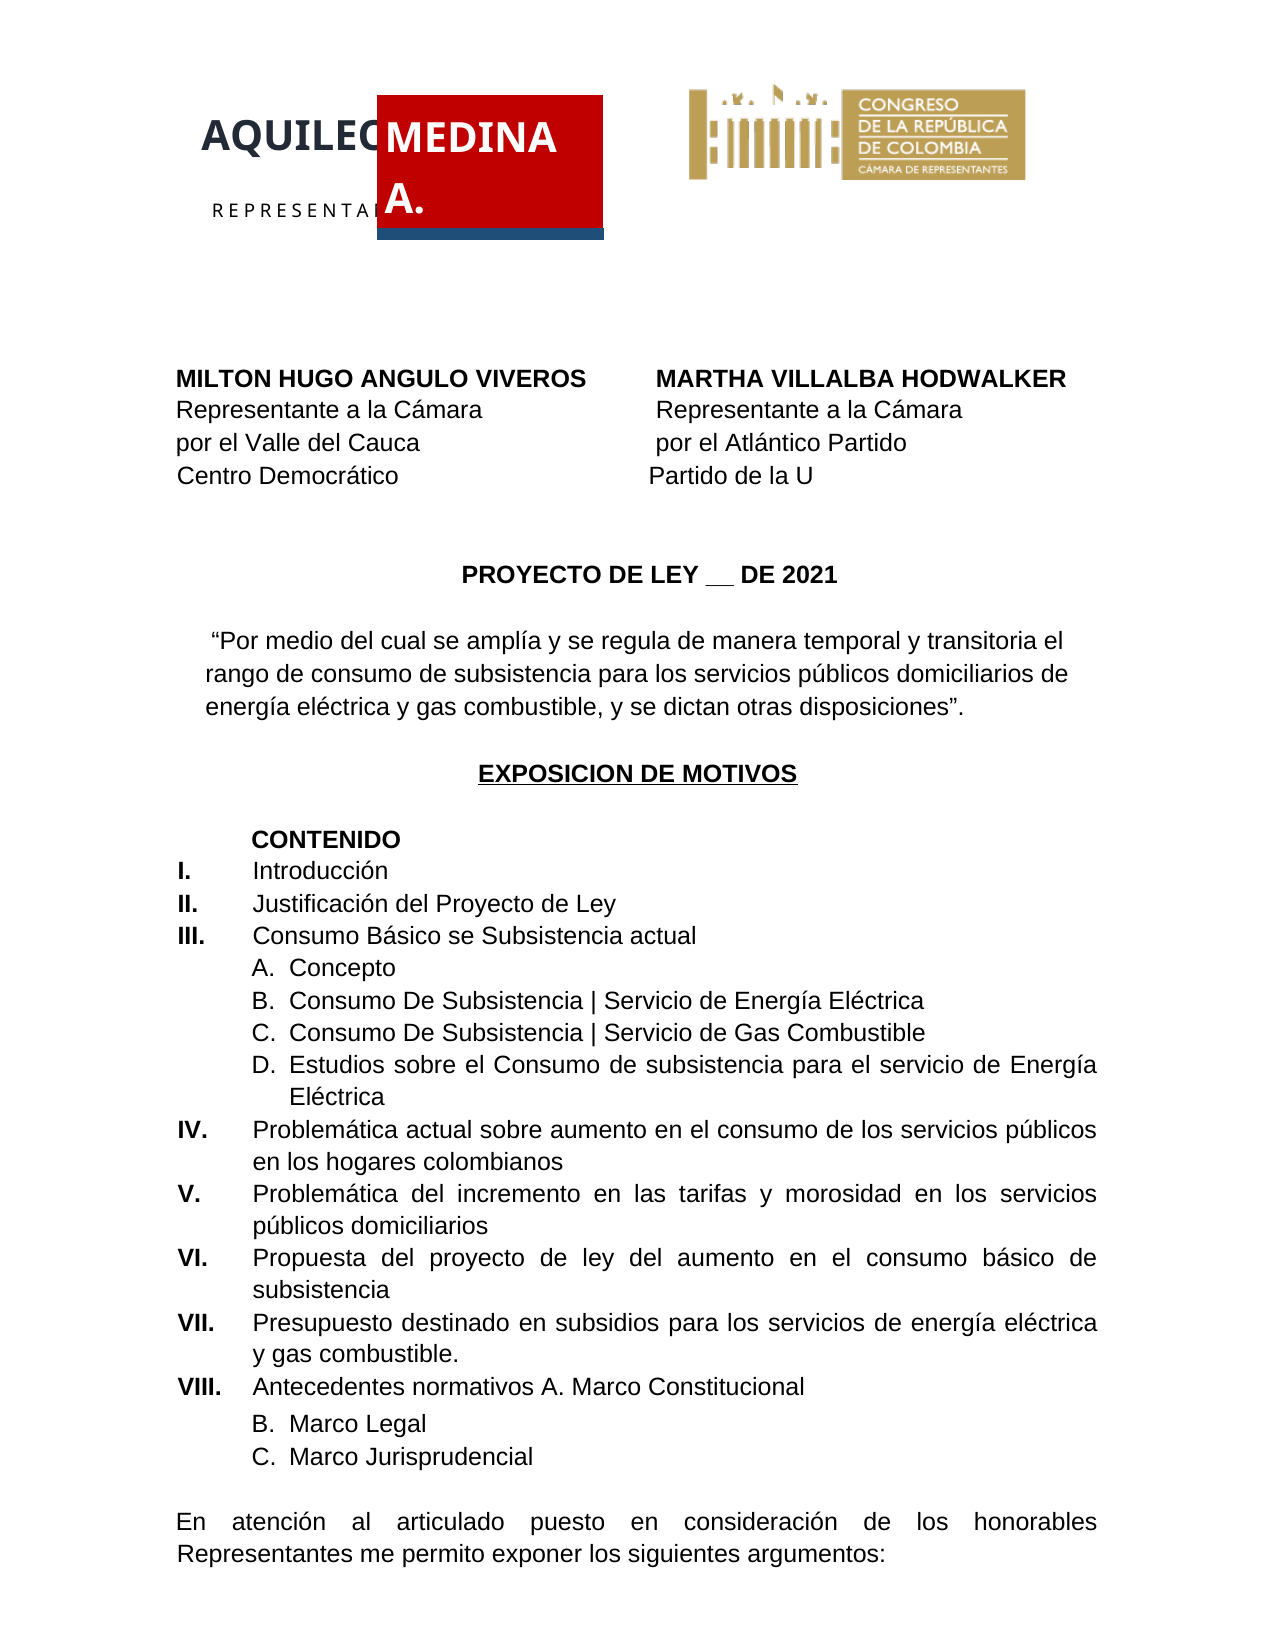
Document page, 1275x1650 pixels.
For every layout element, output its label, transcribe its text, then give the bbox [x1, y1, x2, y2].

list Concepto [251, 953, 1099, 982]
subtitle MILTON HUGO ANGULO VIVEROS MARTHA VILLALBA HODWALKER [176, 364, 1098, 393]
list Presupuesto destinado en subsidios para los servicios de energía eléctrica y gas combustible. [177, 1308, 1099, 1368]
list Problemática del incremento en las tarifas y morosidad en los servicios públicos domiciliarios [177, 1179, 1099, 1240]
picture [689, 84, 1026, 180]
list Problemática actual sobre aumento en el consumo de los servicios públicos en los hogares colombianos [177, 1115, 1099, 1175]
text En atención al articulado puesto en consideración de los honorables Representantes me permito exponer los siguientes argumentos: [176, 1507, 1099, 1568]
text “Por medio del cual se amplía y se regula de manera temporal y transitoria el rango de consumo de subsistencia para los servicios públicos domiciliarios de energía eléctrica y gas combustible, y se dictan otras disposiciones”. [205, 626, 1122, 721]
subtitle CONTENIDO [251, 825, 1098, 854]
text PROYECTO DE LEY __ DE 2021 [177, 560, 1122, 589]
list Justificación del Proyecto de Ley [177, 888, 1099, 917]
text Representante a la Cámara Representante a la Cámara [176, 395, 1099, 424]
list Consumo De Subsistencia | Servicio de Energía Eléctrica [251, 986, 1099, 1014]
list Propuesta del proyecto de ley del aumento en el consumo básico de subsistencia [177, 1243, 1099, 1304]
text por el Valle del Cauca por el Atlántico Partido Centro Democrático Partido de la U [176, 428, 909, 490]
list Antecedentes normativos A. Marco Constitucional [177, 1372, 1099, 1401]
list Consumo De Subsistencia | Servicio de Gas Combustible [251, 1018, 1099, 1047]
list Marco Jurisprudencial [251, 1442, 1099, 1471]
list Marco Legal [251, 1409, 1099, 1438]
list Consumo Básico se Subsistencia actual [177, 921, 1099, 950]
list Estudios sobre el Consumo de subsistencia para el servicio de Energía Eléctrica [251, 1051, 1099, 1111]
list Introducción [177, 856, 1099, 885]
text EXPOSICION DE MOTIVOS [177, 759, 1098, 787]
